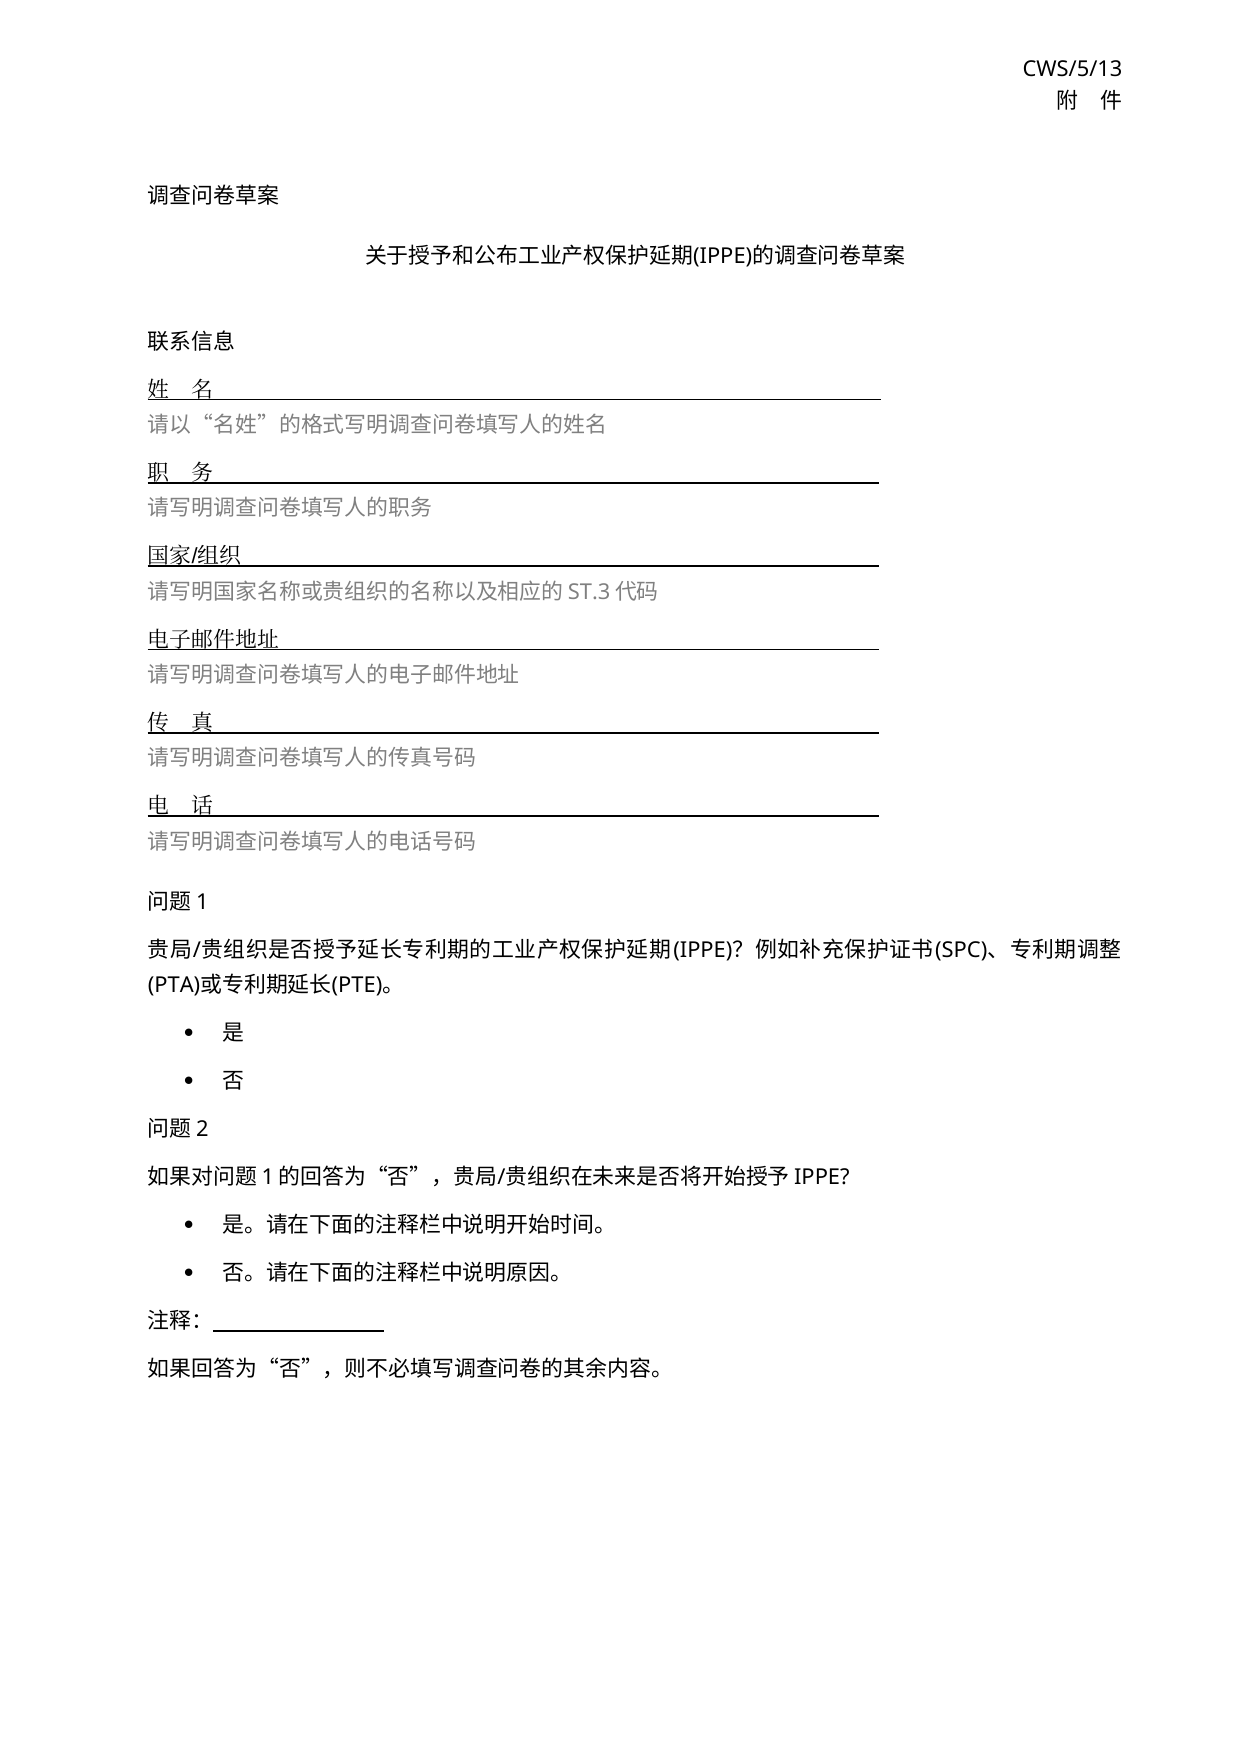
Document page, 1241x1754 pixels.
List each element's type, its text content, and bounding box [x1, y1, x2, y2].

text 调查问卷草案 [148, 174, 1122, 209]
text 贵局/贵组织是否授予延长专利期的工业产权保护延期(IPPE)？例如补充保护证书(SPC)、专利期调整(PTA)或专利期延长(PTE)。 [148, 928, 1122, 999]
text 如果对问题1的回答为“否”，贵局/贵组织在未来是否将开始授予IPPE? [148, 1155, 1122, 1191]
text 如果回答为“否”，则不必填写调查问卷的其余内容。 [148, 1347, 1122, 1382]
text 注释： [148, 1299, 1122, 1334]
subtitle 职 务 请写明调查问卷填写人的职务 [148, 451, 1122, 522]
text 联系信息 [148, 320, 1122, 355]
list 否 [185, 1059, 1122, 1095]
text 问题2 [148, 1107, 1122, 1143]
list 是 [185, 1012, 1122, 1047]
text 关于授予和公布工业产权保护延期(IPPE)的调查问卷草案 [148, 234, 1122, 270]
subtitle 电 话 请写明调查问卷填写人的电话号码 [148, 784, 1122, 855]
text 问题1 [148, 880, 1122, 916]
subtitle 传 真 请写明调查问卷填写人的传真号码 [148, 701, 1122, 772]
subtitle 电子邮件地址 请写明调查问卷填写人的电子邮件地址 [148, 618, 1122, 689]
subtitle 姓 名 请以“名姓”的格式写明调查问卷填写人的姓名 [148, 368, 1122, 439]
subtitle 国家/组织 请写明国家名称或贵组织的名称以及相应的ST.3代码 [148, 534, 1122, 605]
list 否。请在下面的注释栏中说明原因。 [185, 1251, 1122, 1287]
list 是。请在下面的注释栏中说明开始时间。 [185, 1203, 1122, 1239]
